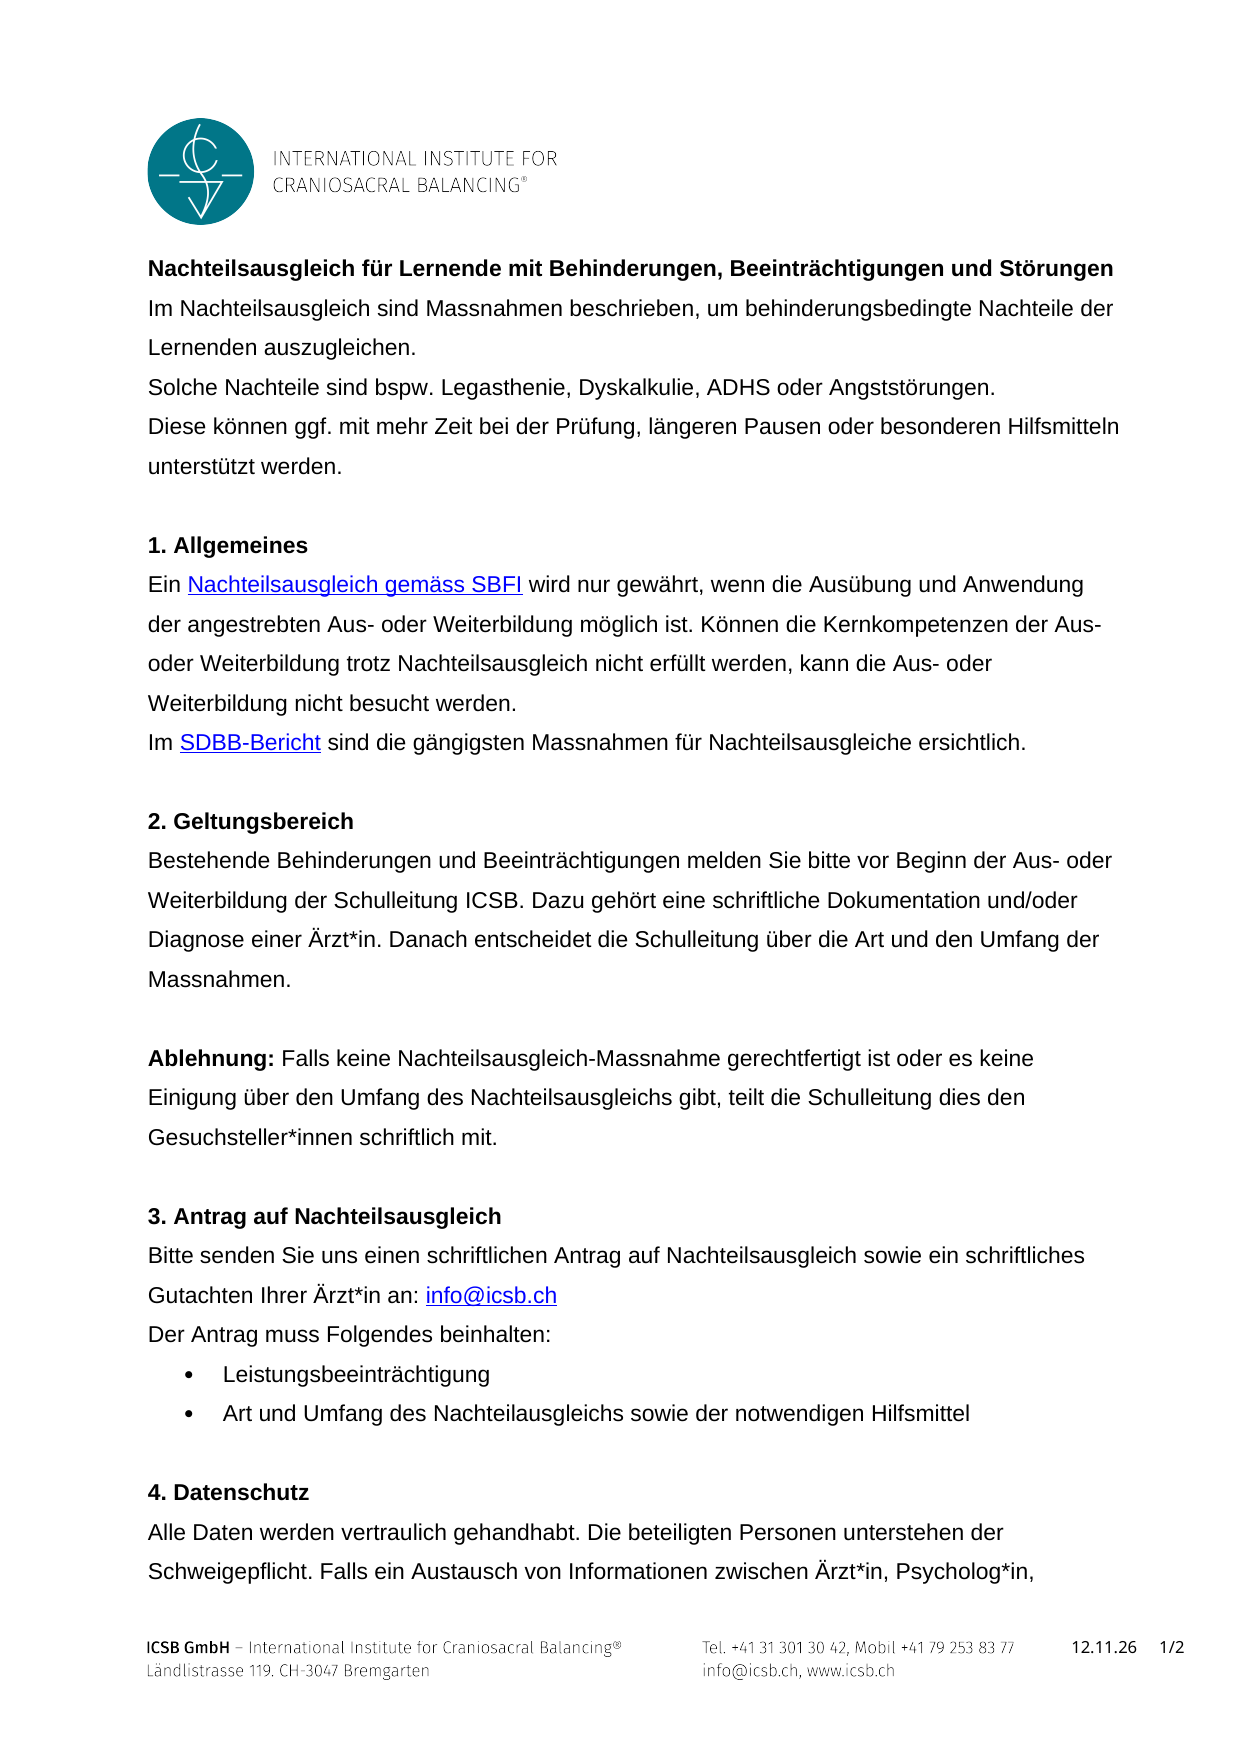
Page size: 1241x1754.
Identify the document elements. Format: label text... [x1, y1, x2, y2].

subtitle 2. Geltungsbereich [148, 808, 1122, 834]
list Art und Umfang des Nachteilausgleichs sowie der notwendigen Hilfsmittel [185, 1400, 1122, 1427]
text Bitte senden Sie uns einen schriftlichen Antrag auf Nachteilsausgleich sowie ein schriftliches Gutachten Ihrer Ärzt*in an: info@icsb.ch [148, 1242, 1122, 1308]
text Nachteilsausgleich für Lernende mit Behinderungen, Beeinträchtigungen und Störungen [148, 255, 1122, 282]
picture [147, 118, 557, 225]
text Diese können ggf. mit mehr Zeit bei der Prüfung, längeren Pausen oder besonderen Hilfsmitteln unterstützt werden. [148, 413, 1122, 479]
text Im Nachteilsausgleich sind Massnahmen beschrieben, um behinderungsbedingte Nachteile der Lernenden auszugleichen. [148, 295, 1122, 361]
text Ein Nachteilsausgleich gemäss SBFI wird nur gewährt, wenn die Ausübung und Anwendung der angestrebten Aus- oder Weiterbildung möglich ist. Können die Kernkompetenzen der Aus- oder Weiterbildung trotz Nachteilsausgleich nicht erfüllt werden, kann die Aus- oder Weiterbildung nicht besucht werden. [148, 571, 1122, 716]
text Bestehende Behinderungen und Beeinträchtigungen melden Sie bitte vor Beginn der Aus- oder Weiterbildung der Schulleitung ICSB. Dazu gehört eine schriftliche Dokumentation und/oder Diagnose einer Ärzt*in. Danach entscheidet die Schulleitung über die Art und den Umfang der Massnahmen. [148, 847, 1122, 992]
subtitle 3. Antrag auf Nachteilsausgleich [148, 1203, 1122, 1229]
text Solche Nachteile sind bspw. Legasthenie, Dyskalkulie, ADHS oder Angststörungen. [148, 374, 1122, 400]
text Im SDBB-Bericht sind die gängigsten Massnahmen für Nachteilsausgleiche ersichtlich. [148, 729, 1122, 755]
text Der Antrag muss Folgendes beinhalten: [148, 1321, 1122, 1348]
picture [147, 1641, 1014, 1680]
subtitle 4. Datenschutz [148, 1479, 1122, 1506]
subtitle 1. Allgemeines [148, 532, 1122, 558]
list Leistungsbeeinträchtigung [185, 1361, 1122, 1387]
text Ablehnung: Falls keine Nachteilsausgleich-Massnahme gerechtfertigt ist oder es keine Einigung über den Umfang des Nachteilsausgleichs gibt, teilt die Schulleitung dies den Gesuchsteller*innen schriftlich mit. [148, 1045, 1122, 1150]
